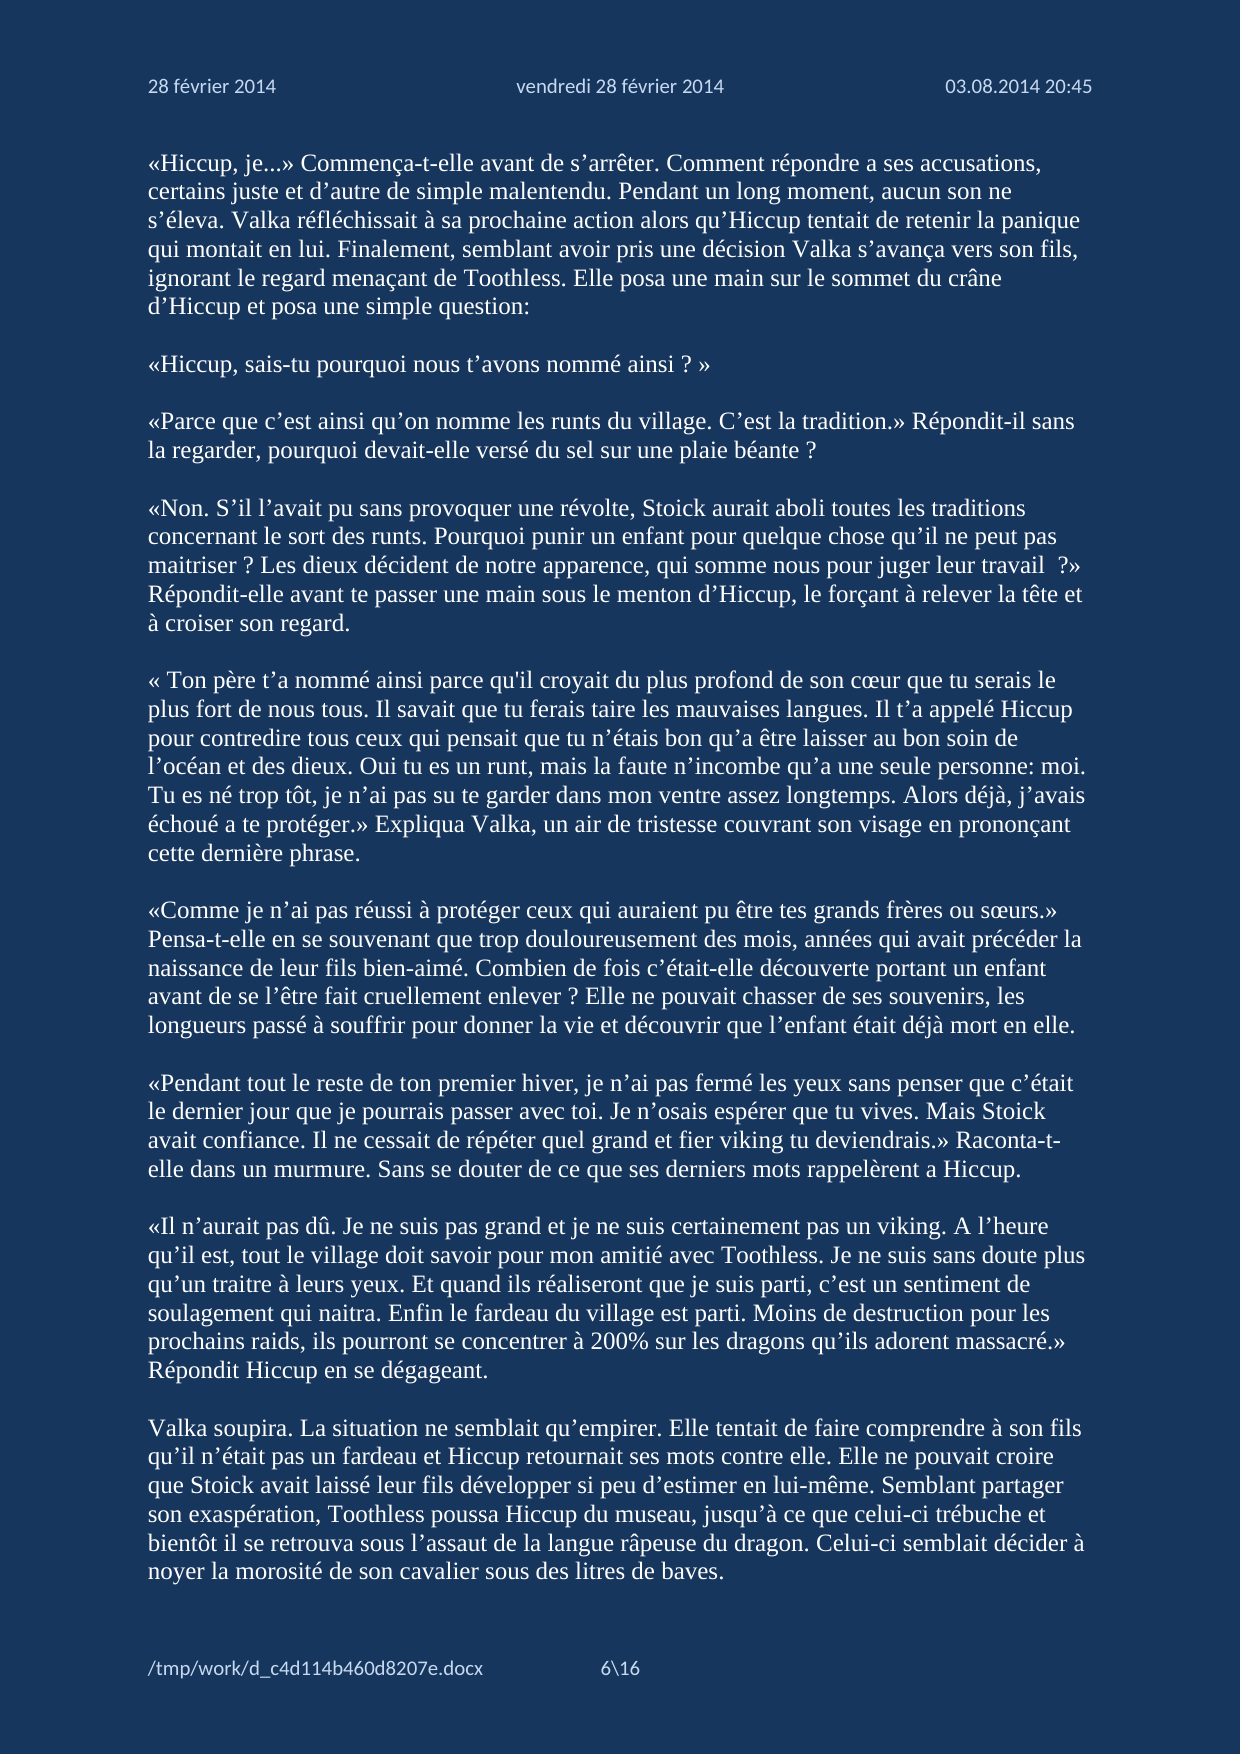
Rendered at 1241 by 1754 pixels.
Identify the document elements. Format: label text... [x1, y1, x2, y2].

text «Hiccup, je...» Commença-t-elle avant de s’arrêter. Comment répondre a ses accusations, certains juste et d’autre de simple malentendu. Pendant un long moment, aucun son ne s’éleva. Valka réfléchissait à sa prochaine action alors qu’Hiccup tentait de retenir la panique qui montait en lui. Finalement, semblant avoir pris une décision Valka s’avança vers son fils, ignorant le regard menaçant de Toothless. Elle posa une main sur le sommet du crâne d’Hiccup et posa une simple question: [148, 148, 1093, 320]
text «Pendant tout le reste de ton premier hiver, je n’ai pas fermé les yeux sans penser que c’était le dernier jour que je pourrais passer avec toi. Je n’osais espérer que tu vives. Mais Stoick avait confiance. Il ne cessait de répéter quel grand et fier viking tu deviendrais.» Raconta-t-elle dans un murmure. Sans se douter de ce que ses derniers mots rappelèrent a Hiccup. [148, 1068, 1093, 1183]
text «Non. S’il l’avait pu sans provoquer une révolte, Stoick aurait aboli toutes les traditions concernant le sort des runts. Pourquoi punir un enfant pour quelque chose qu’il ne peut pas maitriser ? Les dieux décident de notre apparence, qui somme nous pour juger leur travail ?» Répondit-elle avant te passer une main sous le menton d’Hiccup, le forçant à relever la tête et à croiser son regard. [148, 493, 1093, 636]
text «Hiccup, sais-tu pourquoi nous t’avons nommé ainsi ? » [148, 349, 1093, 378]
text «Parce que c’est ainsi qu’on nomme les runts du village. C’est la tradition.» Répondit-il sans la regarder, pourquoi devait-elle versé du sel sur une plaie béante ? [148, 406, 1093, 464]
text «Comme je n’ai pas réussi à protéger ceux qui auraient pu être tes grands frères ou sœurs.» Pensa-t-elle en se souvenant que trop douloureusement des mois, années qui avait précéder la naissance de leur fils bien-aimé. Combien de fois c’était-elle découverte portant un enfant avant de se l’être fait cruellement enlever ? Elle ne pouvait chasser de ses souvenirs, les longueurs passé à souffrir pour donner la vie et découvrir que l’enfant était déjà mort en elle. [148, 895, 1093, 1039]
text «Il n’aurait pas dû. Je ne suis pas grand et je ne suis certainement pas un viking. A l’heure qu’il est, tout le village doit savoir pour mon amitié avec Toothless. Je ne suis sans doute plus qu’un traitre à leurs yeux. Et quand ils réaliseront que je suis parti, c’est un sentiment de soulagement qui naitra. Enfin le fardeau du village est parti. Moins de destruction pour les prochains raids, ils pourront se concentrer à 200% sur les dragons qu’ils adorent massacré.» Répondit Hiccup en se dégageant. [148, 1211, 1093, 1384]
text Valka soupira. La situation ne semblait qu’empirer. Elle tentait de faire comprendre à son fils qu’il n’était pas un fardeau et Hiccup retournait ses mots contre elle. Elle ne pouvait croire que Stoick avait laissé leur fils développer si peu d’estimer en lui-même. Semblant partager son exaspération, Toothless poussa Hiccup du museau, jusqu’à ce que celui-ci trébuche et bientôt il se retrouva sous l’assaut de la langue râpeuse du dragon. Celui-ci semblait décider à noyer la morosité de son cavalier sous des litres de baves. [148, 1413, 1093, 1585]
text « Ton père t’a nommé ainsi parce qu'il croyait du plus profond de son cœur que tu serais le plus fort de nous tous. Il savait que tu ferais taire les mauvaises langues. Il t’a appelé Hiccup pour contredire tous ceux qui pensait que tu n’étais bon qu’a être laisser au bon soin de l’océan et des dieux. Oui tu es un runt, mais la faute n’incombe qu’a une seule personne: moi. Tu es né trop tôt, je n’ai pas su te garder dans mon ventre assez longtemps. Alors déjà, j’avais échoué a te protéger.» Expliqua Valka, un air de tristesse couvrant son visage en prononçant cette dernière phrase. [148, 665, 1093, 866]
